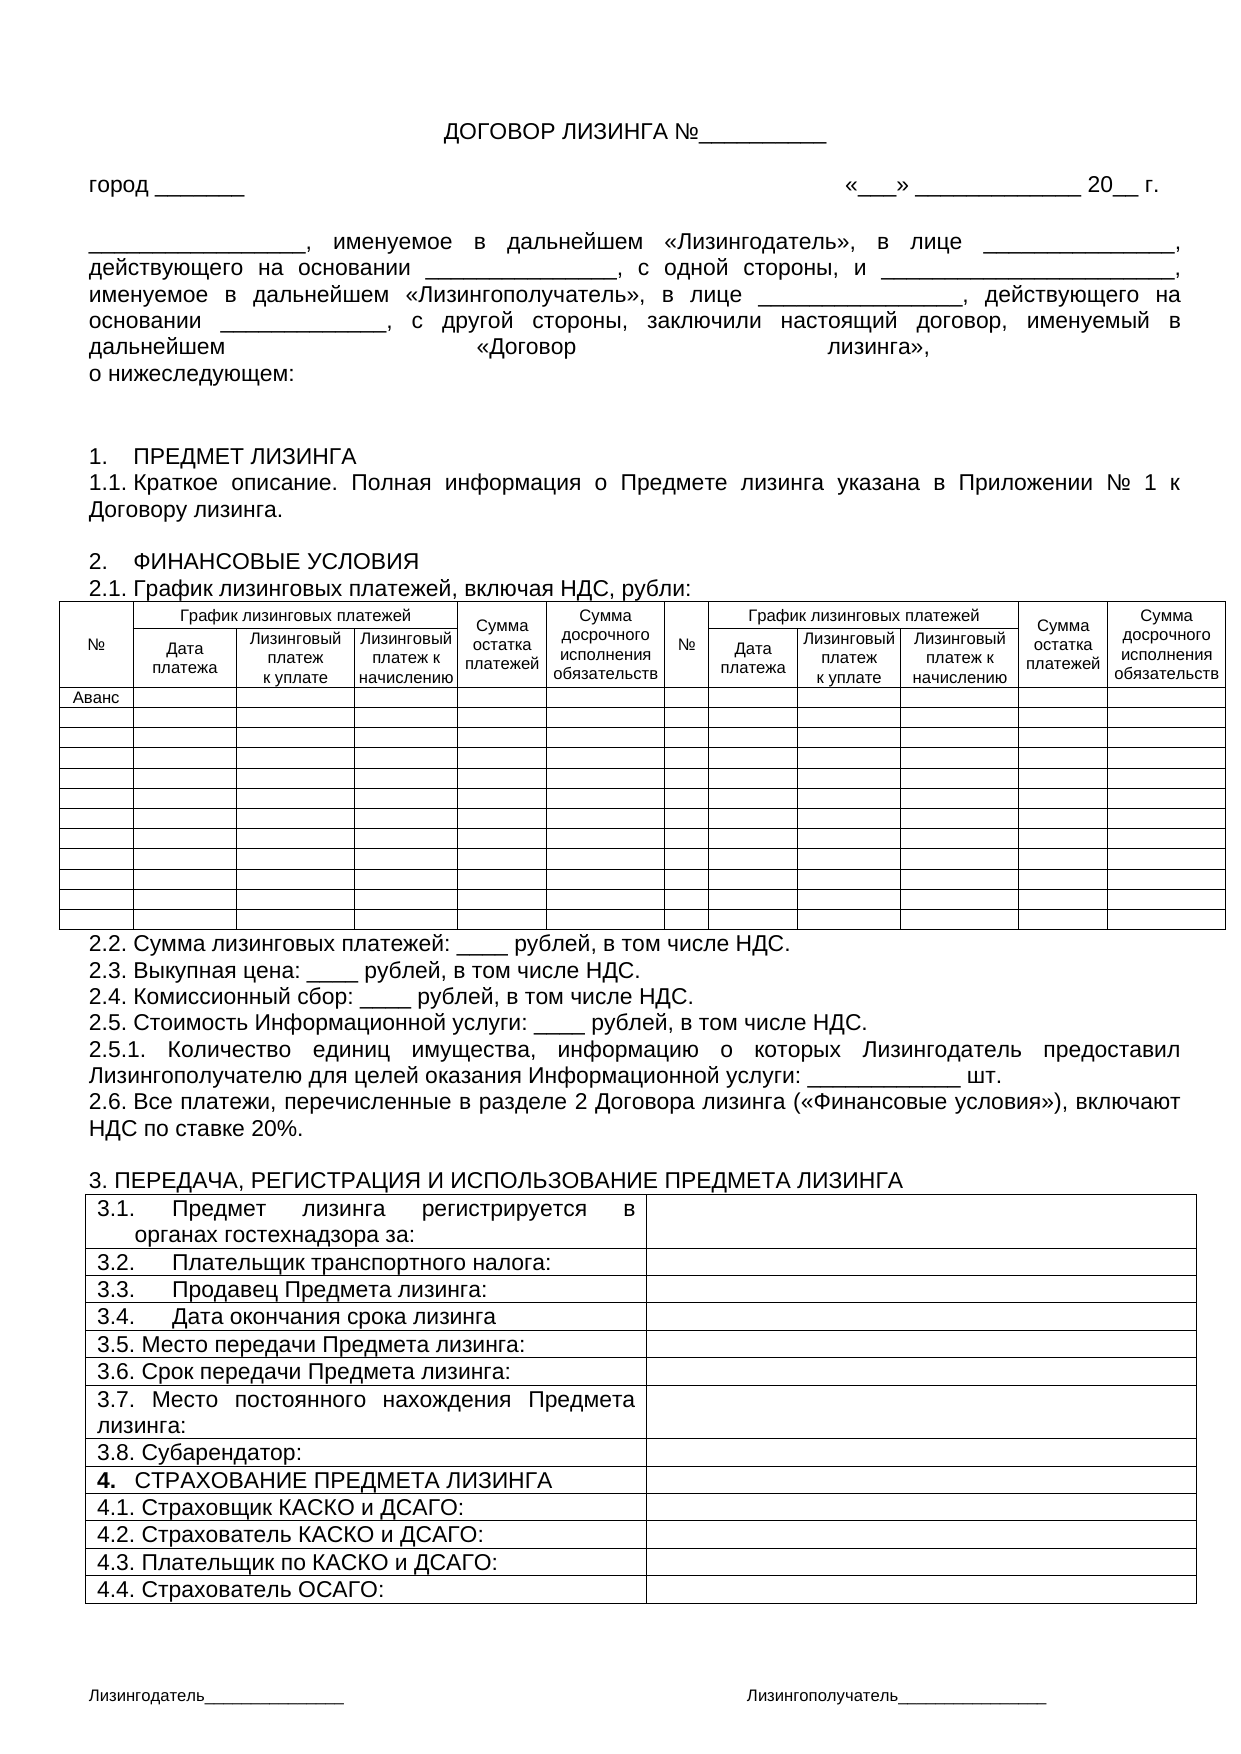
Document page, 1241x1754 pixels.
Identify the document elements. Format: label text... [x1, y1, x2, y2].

table_cell [134, 728, 236, 747]
table_cell [547, 890, 664, 909]
list 2.5.1. Количество единиц имущества, информацию о которых Лизингодатель предоставил Лизингополучателю для целей оказания Информационной услуги: ____________ шт. [89, 1036, 1181, 1088]
table_header Предмет лизинга регистрируется в органах гостехнадзора за: [86, 1195, 646, 1247]
table_cell [237, 789, 354, 808]
table_cell [134, 708, 236, 727]
table_cell [355, 870, 457, 889]
table_cell Лизинговый платеж к начислению [901, 629, 1018, 687]
table_cell [665, 829, 708, 848]
table_cell [798, 789, 900, 808]
table_cell [1108, 809, 1225, 828]
table_cell [458, 849, 546, 868]
table_cell [901, 728, 1018, 747]
table_cell [798, 829, 900, 848]
table_cell [237, 769, 354, 788]
table_cell [798, 809, 900, 828]
table_cell [1019, 708, 1107, 727]
table_cell [237, 728, 354, 747]
table_cell [1108, 910, 1225, 929]
table_cell [709, 910, 797, 929]
table_cell [458, 748, 546, 767]
table_cell [458, 728, 546, 747]
table_cell [237, 870, 354, 889]
table_cell Лизинговый платеж к уплате [237, 629, 354, 687]
table_cell [665, 890, 708, 909]
table_header № [60, 602, 133, 687]
table_cell [901, 789, 1018, 808]
table_cell [1108, 688, 1225, 707]
table_header График лизинговых платежей [134, 602, 457, 628]
table_cell [547, 769, 664, 788]
table_cell [237, 688, 354, 707]
table_cell [237, 849, 354, 868]
table_cell [1108, 769, 1225, 788]
table_cell [1108, 870, 1225, 889]
table_header Сумма досрочного исполнения обязательств [547, 602, 664, 687]
table_cell [547, 728, 664, 747]
table_cell [547, 910, 664, 929]
table_cell [665, 789, 708, 808]
table_cell [709, 708, 797, 727]
table_cell [458, 688, 546, 707]
table_cell [60, 708, 133, 727]
table_cell [665, 728, 708, 747]
table_cell [709, 769, 797, 788]
table_cell [798, 890, 900, 909]
table_cell [134, 809, 236, 828]
table_cell [458, 890, 546, 909]
table_cell [355, 748, 457, 767]
table_cell [355, 849, 457, 868]
table_cell [647, 1439, 1196, 1466]
table_cell [458, 769, 546, 788]
table_cell [547, 809, 664, 828]
table_cell [134, 829, 236, 848]
table_cell Аванс [60, 688, 133, 707]
table_cell [237, 829, 354, 848]
list Комиссионный сбор: ____ рублей, в том числе НДС. [89, 983, 1181, 1009]
table_cell [60, 789, 133, 808]
list Выкупная цена: ____ рублей, в том числе НДС. [89, 957, 1181, 983]
table_cell [901, 829, 1018, 848]
table_header Сумма досрочного исполнения обязательств [1108, 602, 1225, 687]
table_cell [901, 748, 1018, 767]
table_cell [134, 748, 236, 767]
table_cell [647, 1358, 1196, 1384]
table_cell [665, 849, 708, 868]
table_cell [547, 789, 664, 808]
table_cell [60, 890, 133, 909]
table_cell [798, 849, 900, 868]
table_cell [60, 910, 133, 929]
table_cell [1019, 910, 1107, 929]
table_cell [355, 728, 457, 747]
table_cell Дата платежа [134, 629, 236, 687]
list График лизинговых платежей, включая НДС, рубли: [89, 574, 1181, 601]
text город _______ «___» _____________ 20__ г. [89, 171, 1181, 197]
table_cell [134, 769, 236, 788]
table_cell [1108, 789, 1225, 808]
list Краткое описание. Полная информация о Предмете лизинга указана в Приложении № 1 к Договору лизинга. [89, 469, 1181, 522]
table_cell [709, 809, 797, 828]
table_cell [1019, 789, 1107, 808]
table_cell [798, 748, 900, 767]
table_cell [1108, 748, 1225, 767]
table_cell [134, 870, 236, 889]
table_cell [798, 688, 900, 707]
table_cell [1019, 728, 1107, 747]
table_cell [647, 1386, 1196, 1438]
table_cell [647, 1331, 1196, 1357]
table_cell [355, 829, 457, 848]
title Договор лизинга №__________ [89, 118, 1181, 144]
table_cell [60, 728, 133, 747]
table_cell [709, 748, 797, 767]
table_cell [647, 1276, 1196, 1302]
table_cell Дата платежа [709, 629, 797, 687]
list Предмет лизинга [89, 443, 1181, 469]
table_cell [237, 910, 354, 929]
table_cell [647, 1576, 1196, 1603]
table_cell [1019, 829, 1107, 848]
table_cell [355, 769, 457, 788]
table_cell [1019, 870, 1107, 889]
table_header Сумма остатка платежей [458, 602, 546, 687]
table_cell [355, 910, 457, 929]
table_cell [355, 809, 457, 828]
table_cell [237, 809, 354, 828]
table_cell [1108, 829, 1225, 848]
table_cell [1019, 890, 1107, 909]
table_cell [355, 890, 457, 909]
table_cell [547, 708, 664, 727]
table_cell [647, 1521, 1196, 1548]
table_cell [647, 1467, 1196, 1493]
table_cell [458, 829, 546, 848]
table_cell [647, 1549, 1196, 1575]
table_cell [1108, 708, 1225, 727]
table_cell [1019, 849, 1107, 868]
table_cell [709, 789, 797, 808]
table_cell [1019, 809, 1107, 828]
table_cell [1019, 688, 1107, 707]
table_cell 4.4. Страхователь ОСАГО: [86, 1576, 646, 1603]
table_cell [798, 870, 900, 889]
table_cell Лизинговый платеж к уплате [798, 629, 900, 687]
table_cell 3.6. Срок передачи Предмета лизинга: [86, 1358, 646, 1384]
table_cell [237, 890, 354, 909]
table_cell СТРАХОВАНИЕ ПРЕДМЕТА ЛИЗИНГА [86, 1467, 646, 1493]
table_cell [60, 870, 133, 889]
table_cell [60, 829, 133, 848]
table_cell [1108, 890, 1225, 909]
table_cell [665, 688, 708, 707]
list _________________, именуемое в дальнейшем «Лизингодатель», в лице _______________, действующего на основании _______________, с одной стороны, и _______________________, именуемое в дальнейшем «Лизингополучатель», в лице ________________, действующего на основании _____________, с другой стороны, заключили настоящий договор, именуемый в дальнейшем «Договор лизинга», о нижеследующем: [89, 228, 1181, 386]
table_cell [665, 748, 708, 767]
table_cell Продавец Предмета лизинга: [86, 1276, 646, 1302]
table_cell 3.5. Место передачи Предмета лизинга: [86, 1331, 646, 1357]
table_cell [665, 809, 708, 828]
table_cell [237, 708, 354, 727]
table_cell [709, 870, 797, 889]
table_cell [901, 870, 1018, 889]
list Сумма лизинговых платежей: ____ рублей, в том числе НДС. [89, 930, 1181, 957]
table_cell 4.2. Страхователь КАСКО и ДСАГО: [86, 1521, 646, 1548]
table_cell [547, 870, 664, 889]
table_cell 3.7. Место постоянного нахождения Предмета лизинга: [86, 1386, 646, 1438]
table_cell [665, 870, 708, 889]
table_cell [60, 809, 133, 828]
list Финансовые условия [89, 548, 1181, 574]
table_cell [355, 688, 457, 707]
table_cell [665, 769, 708, 788]
table_cell [709, 829, 797, 848]
table_cell [458, 789, 546, 808]
table_cell [458, 809, 546, 828]
table_cell [798, 728, 900, 747]
table_cell [709, 849, 797, 868]
table_cell [901, 688, 1018, 707]
table_cell [547, 688, 664, 707]
table_header № [665, 602, 708, 687]
list 3. передача, регистрация и использование предмета лизинга [89, 1167, 1181, 1194]
table_cell [647, 1249, 1196, 1275]
table_cell [60, 849, 133, 868]
table_cell [134, 910, 236, 929]
table_cell [355, 708, 457, 727]
table_cell [709, 890, 797, 909]
table_cell [665, 708, 708, 727]
table_cell [1108, 849, 1225, 868]
table_cell [709, 688, 797, 707]
table_header График лизинговых платежей [709, 602, 1018, 628]
table_cell [134, 688, 236, 707]
table_cell [901, 708, 1018, 727]
list Стоимость Информационной услуги: ____ рублей, в том числе НДС. [89, 1009, 1181, 1036]
table_cell [798, 910, 900, 929]
table_cell [134, 890, 236, 909]
table_cell [647, 1303, 1196, 1330]
table_cell [458, 708, 546, 727]
table_cell [547, 748, 664, 767]
table_cell [647, 1494, 1196, 1520]
table_cell [60, 748, 133, 767]
table_cell [665, 910, 708, 929]
table_header Сумма остатка платежей [1019, 602, 1107, 687]
table_cell [458, 870, 546, 889]
table_header [647, 1195, 1196, 1247]
table_cell [458, 910, 546, 929]
table_cell [901, 910, 1018, 929]
table_cell [798, 708, 900, 727]
table_cell [1019, 748, 1107, 767]
table_cell Дата окончания срока лизинга [86, 1303, 646, 1330]
table_cell 4.3. Плательщик по КАСКО и ДСАГО: [86, 1549, 646, 1575]
table_cell Плательщик транспортного налога: [86, 1249, 646, 1275]
table_cell [901, 890, 1018, 909]
list Все платежи, перечисленные в разделе 2 Договора лизинга («Финансовые условия»), включают НДС по ставке 20%. [89, 1088, 1181, 1141]
table_cell [798, 769, 900, 788]
table_cell 3.8. Субарендатор: [86, 1439, 646, 1466]
table_cell [547, 849, 664, 868]
table_cell [134, 789, 236, 808]
table_cell [60, 769, 133, 788]
table_cell [134, 849, 236, 868]
table_cell [1108, 728, 1225, 747]
table_cell [901, 769, 1018, 788]
table_cell Лизинговый платеж к начислению [355, 629, 457, 687]
table_cell [709, 728, 797, 747]
table_cell [355, 789, 457, 808]
table_cell [901, 809, 1018, 828]
table_cell [901, 849, 1018, 868]
table_cell [1019, 769, 1107, 788]
table_cell 4.1. Страховщик КАСКО и ДСАГО: [86, 1494, 646, 1520]
table_cell [547, 829, 664, 848]
table_cell [237, 748, 354, 767]
